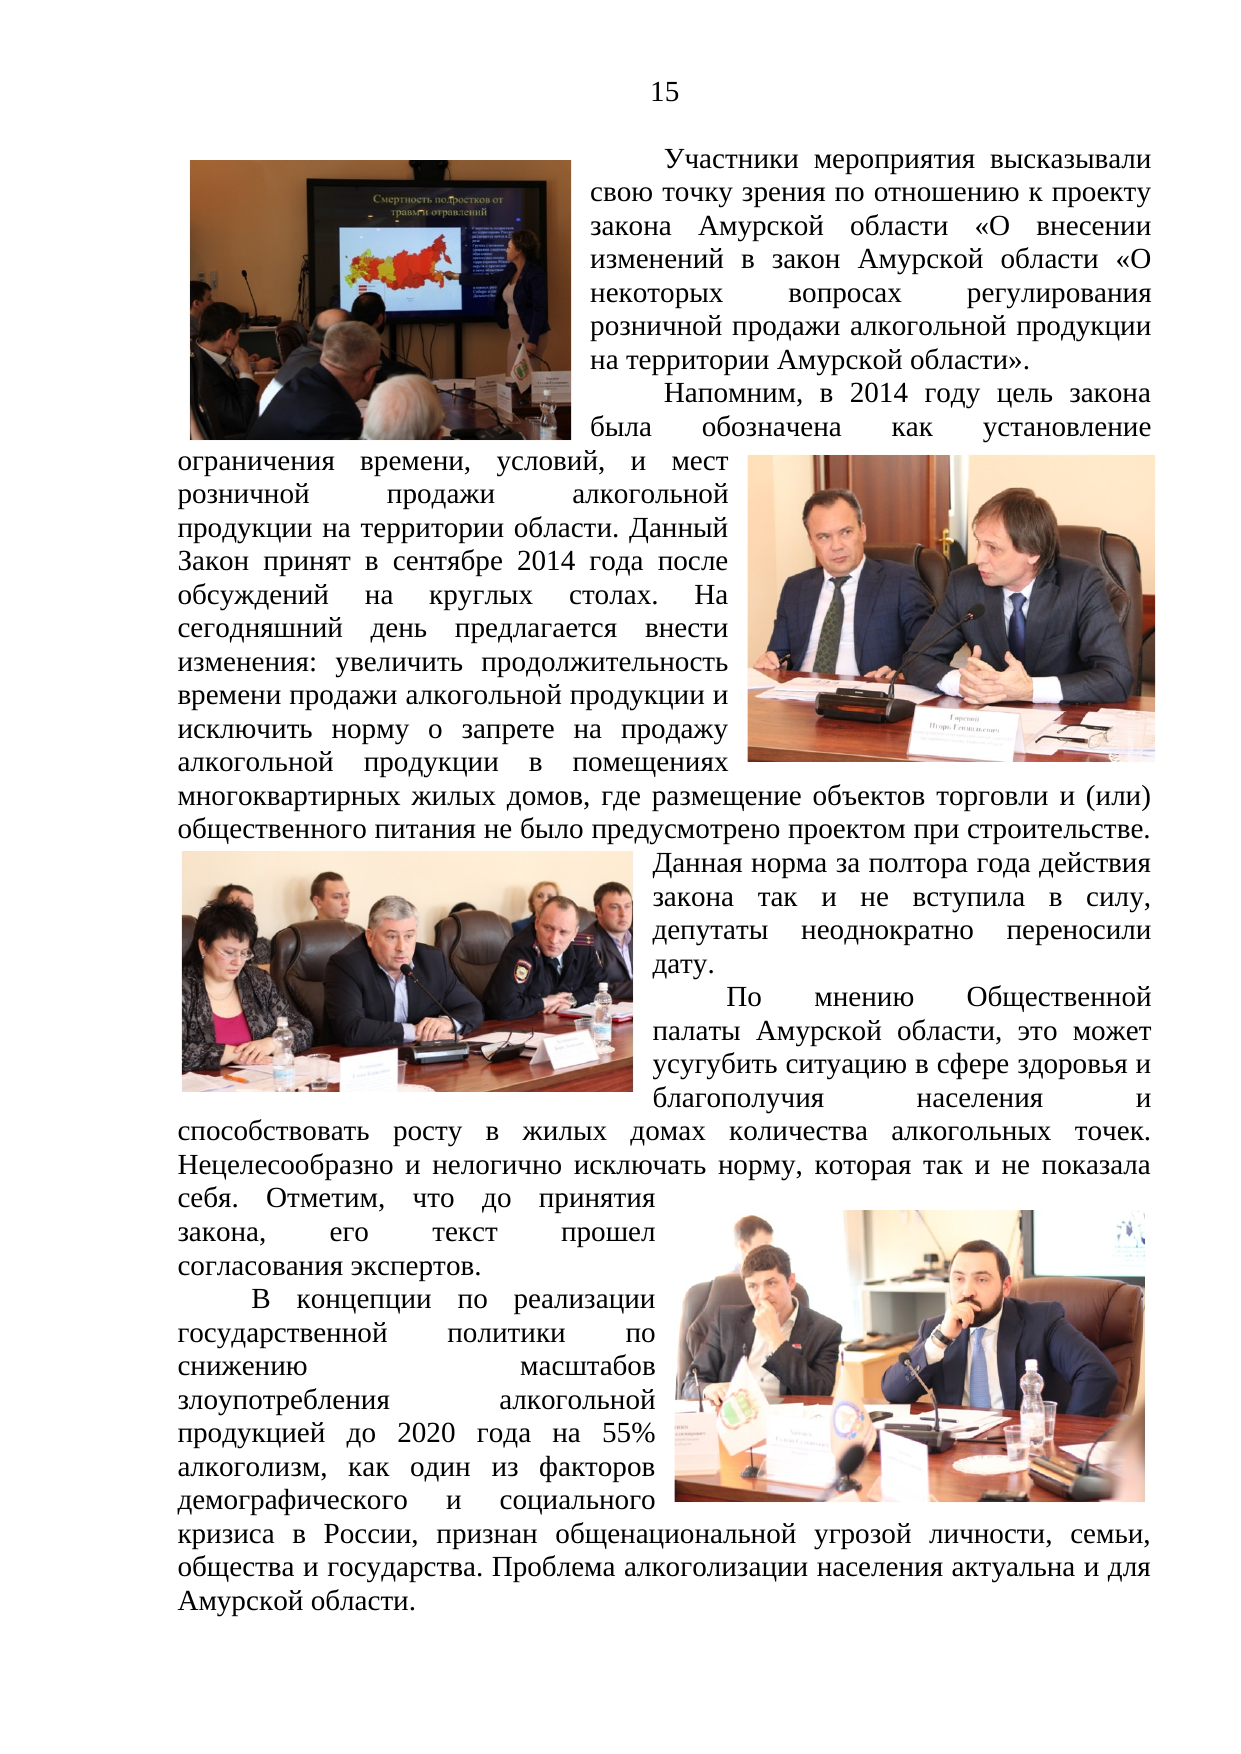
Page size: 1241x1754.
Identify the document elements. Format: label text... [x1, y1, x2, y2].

text Напомним, в 2014 году цель закона была обозначена как установление ограничения времени, условий, и мест розничной продажи алкогольной продукции на территории области. Данный Закон принят в сентябре 2014 года после обсуждений на круглых столах. На сегодняшний день предлагается внести изменения: увеличить продолжительность времени продажи алкогольной продукции и исключить норму о запрете на продажу алкогольной продукции в помещениях многоквартирных жилых домов, где размещение объектов торговли и (или) общественного питания не было предусмотрено проектом при строительстве. Данная норма за полтора года действия закона так и не вступила в силу, депутаты неоднократно переносили дату. [177, 376, 1152, 979]
picture [747, 453, 1156, 762]
picture [188, 160, 572, 441]
picture [180, 851, 634, 1092]
picture [674, 1210, 1146, 1503]
text Участники мероприятия высказывали свою точку зрения по отношению к проекту закона Амурской области «О внесении изменений в закон Амурской области «О некоторых вопросах регулирования розничной продажи алкогольной продукции на территории Амурской области». [177, 141, 1152, 376]
text В концепции по реализации государственной политики по снижению масштабов злоупотребления алкогольной продукцией до 2020 года на 55% алкоголизм, как один из факторов демографического и социального кризиса в России, признан общенациональной угрозой личности, семьи, общества и государства. Проблема алкоголизации населения актуальна и для Амурской области. [177, 1281, 1152, 1617]
text По мнению Общественной палаты Амурской области, это может усугубить ситуацию в сфере здоровья и благополучия населения и способствовать росту в жилых домах количества алкогольных точек. Нецелесообразно и нелогично исключать норму, которая так и не показала себя. Отметим, что до принятия закона, его текст прошел согласования экспертов. [177, 979, 1152, 1281]
